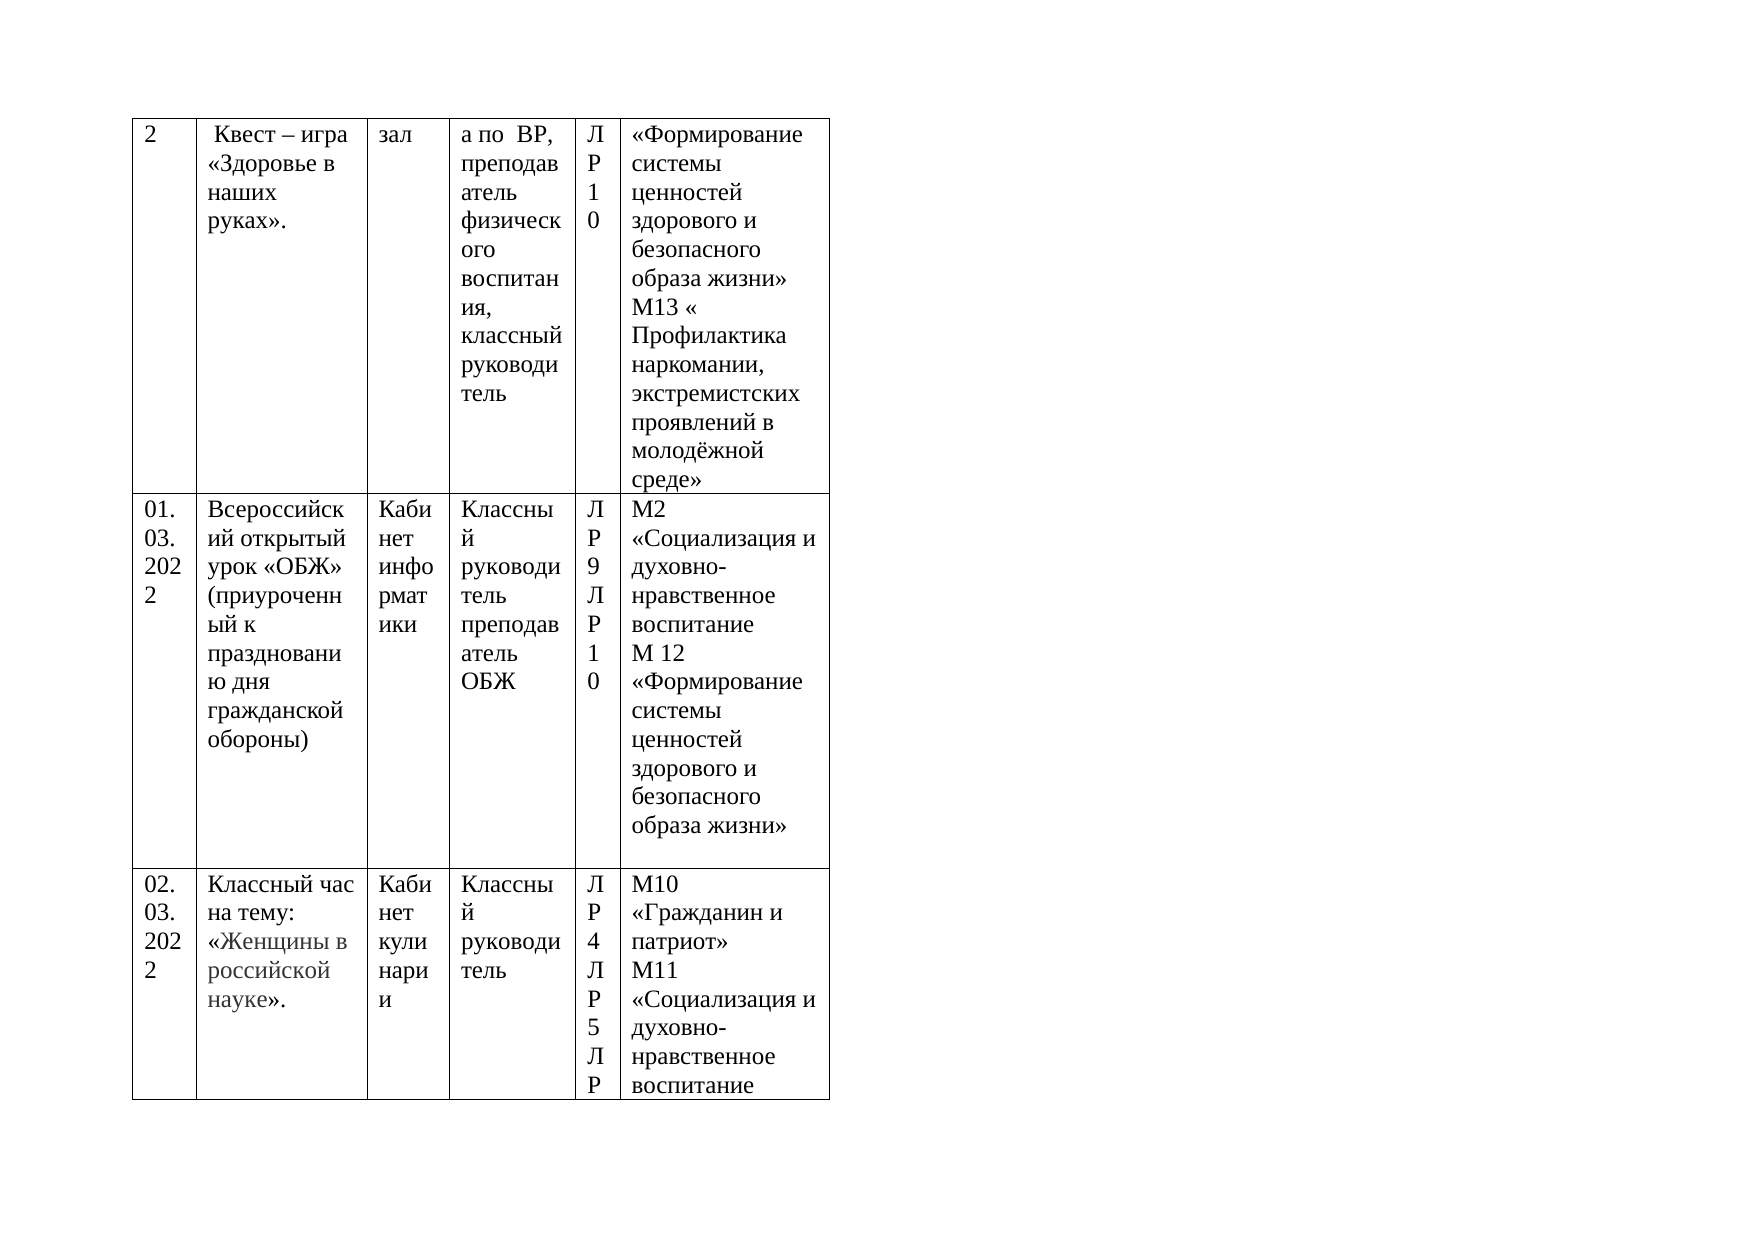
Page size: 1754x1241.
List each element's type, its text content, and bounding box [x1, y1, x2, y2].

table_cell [621, 869, 829, 1099]
table_cell 02.03.2022 [133, 869, 196, 1099]
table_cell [450, 869, 575, 1099]
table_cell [197, 869, 367, 1099]
table_cell 01.03.2022 [133, 119, 196, 493]
table_cell Спортивный зал [368, 119, 449, 493]
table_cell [450, 119, 575, 493]
table_cell Кабинет информатики [368, 494, 449, 868]
table_cell 01.03.2022 [133, 494, 196, 868]
table_cell Кабинет кулинарии [368, 869, 449, 1099]
table_cell Всероссийский открытый урок «ОБЖ» (приуроченный к празднованию дня гражданской обороны) [197, 494, 367, 868]
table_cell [197, 119, 367, 493]
table_cell Классный руководитель преподаватель ОБЖ [450, 494, 575, 868]
table_cell ЛР 9 ЛР 10 [576, 494, 620, 868]
table_cell М2 «Социализация и духовно-нравственное воспитание М 12 «Формирование системы ценностей здорового и безопасного образа жизни» [621, 494, 829, 868]
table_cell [621, 119, 829, 493]
table_cell ЛР 9 ЛР 10 [576, 119, 620, 493]
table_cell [576, 869, 620, 1099]
